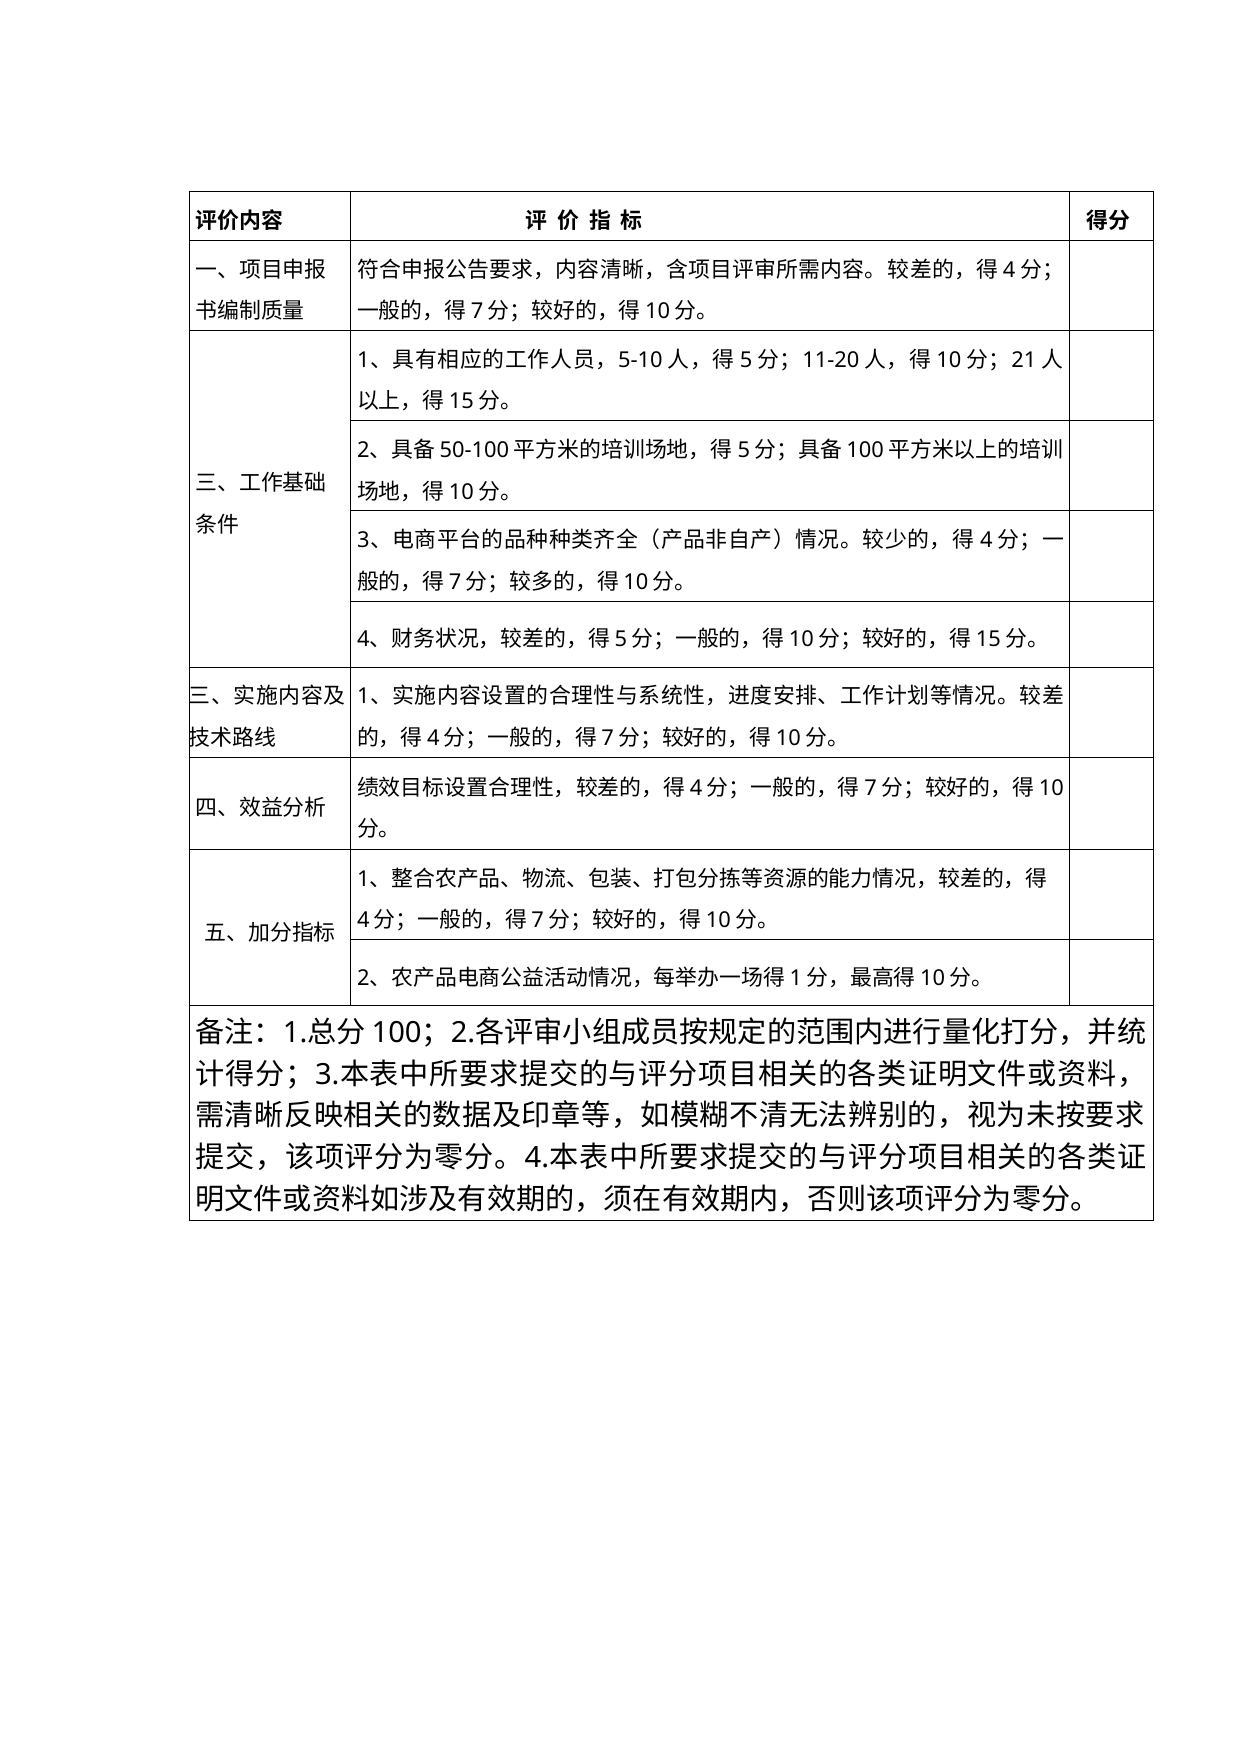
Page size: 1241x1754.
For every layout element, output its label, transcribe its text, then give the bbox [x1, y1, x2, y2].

table_cell 备注：1.总分100；2.各评审小组成员按规定的范围内进行量化打分，并统计得分；3.本表中所要求提交的与评分项目相关的各类证明文件或资料，需清晰反映相关的数据及印章等，如模糊不清无法辨别的，视为未按要求提交，该项评分为零分。4.本表中所要求提交的与评分项目相关的各类证明文件或资料如涉及有效期的，须在有效期内，否则该项评分为零分。 [190, 1006, 1153, 1220]
table_cell 1、实施内容设置的合理性与系统性，进度安排、工作计划等情况。较差的，得4分；一般的，得7分；较好的，得10分。 [351, 668, 1069, 757]
table_cell 2、农产品电商公益活动情况，每举办一场得1分，最高得10分。 [351, 940, 1069, 1005]
table_cell [1070, 668, 1153, 757]
table_cell 符合申报公告要求，内容清晰，含项目评审所需内容。较差的，得4分；一般的，得7分；较好的，得10分。 [351, 241, 1069, 330]
table_cell [1070, 850, 1153, 939]
table_cell [1070, 940, 1153, 1005]
table_cell [1070, 421, 1153, 510]
table_cell 1、整合农产品、物流、包装、打包分拣等资源的能力情况，较差的，得4分；一般的，得7分；较好的，得10分。 [351, 850, 1069, 939]
table_cell [1070, 241, 1153, 330]
table_cell [1070, 758, 1153, 849]
table_cell 绩效目标设置合理性，较差的，得4分；一般的，得7分；较好的，得10分。 [351, 758, 1069, 849]
table_cell 三、实施内容及技术路线 [190, 668, 350, 757]
table_cell 1、具有相应的工作人员，5-10人，得5分；11-20人，得10分；21人以上，得15分。 [351, 331, 1069, 420]
table_header 评 价 指 标 [351, 192, 1069, 240]
table_cell 3、电商平台的品种种类齐全（产品非自产）情况。较少的，得4分；一般的，得7分；较多的，得10分。 [351, 511, 1069, 601]
table_header 评价内容 [190, 192, 350, 240]
table_cell 四、效益分析 [190, 758, 350, 849]
table_cell 2、具备50-100平方米的培训场地，得5分；具备100平方米以上的培训场地，得10分。 [351, 421, 1069, 510]
table_header 得分 [1070, 192, 1153, 240]
table_cell [1070, 331, 1153, 420]
table_cell 三、工作基础条件 [190, 331, 350, 667]
table_cell 4、财务状况，较差的，得5分；一般的，得10分；较好的，得15分。 [351, 602, 1069, 667]
table_cell [1070, 511, 1153, 601]
table_cell [1070, 602, 1153, 667]
table_cell 一、项目申报书编制质量 [190, 241, 350, 330]
table_cell 五、加分指标 [190, 850, 350, 1005]
